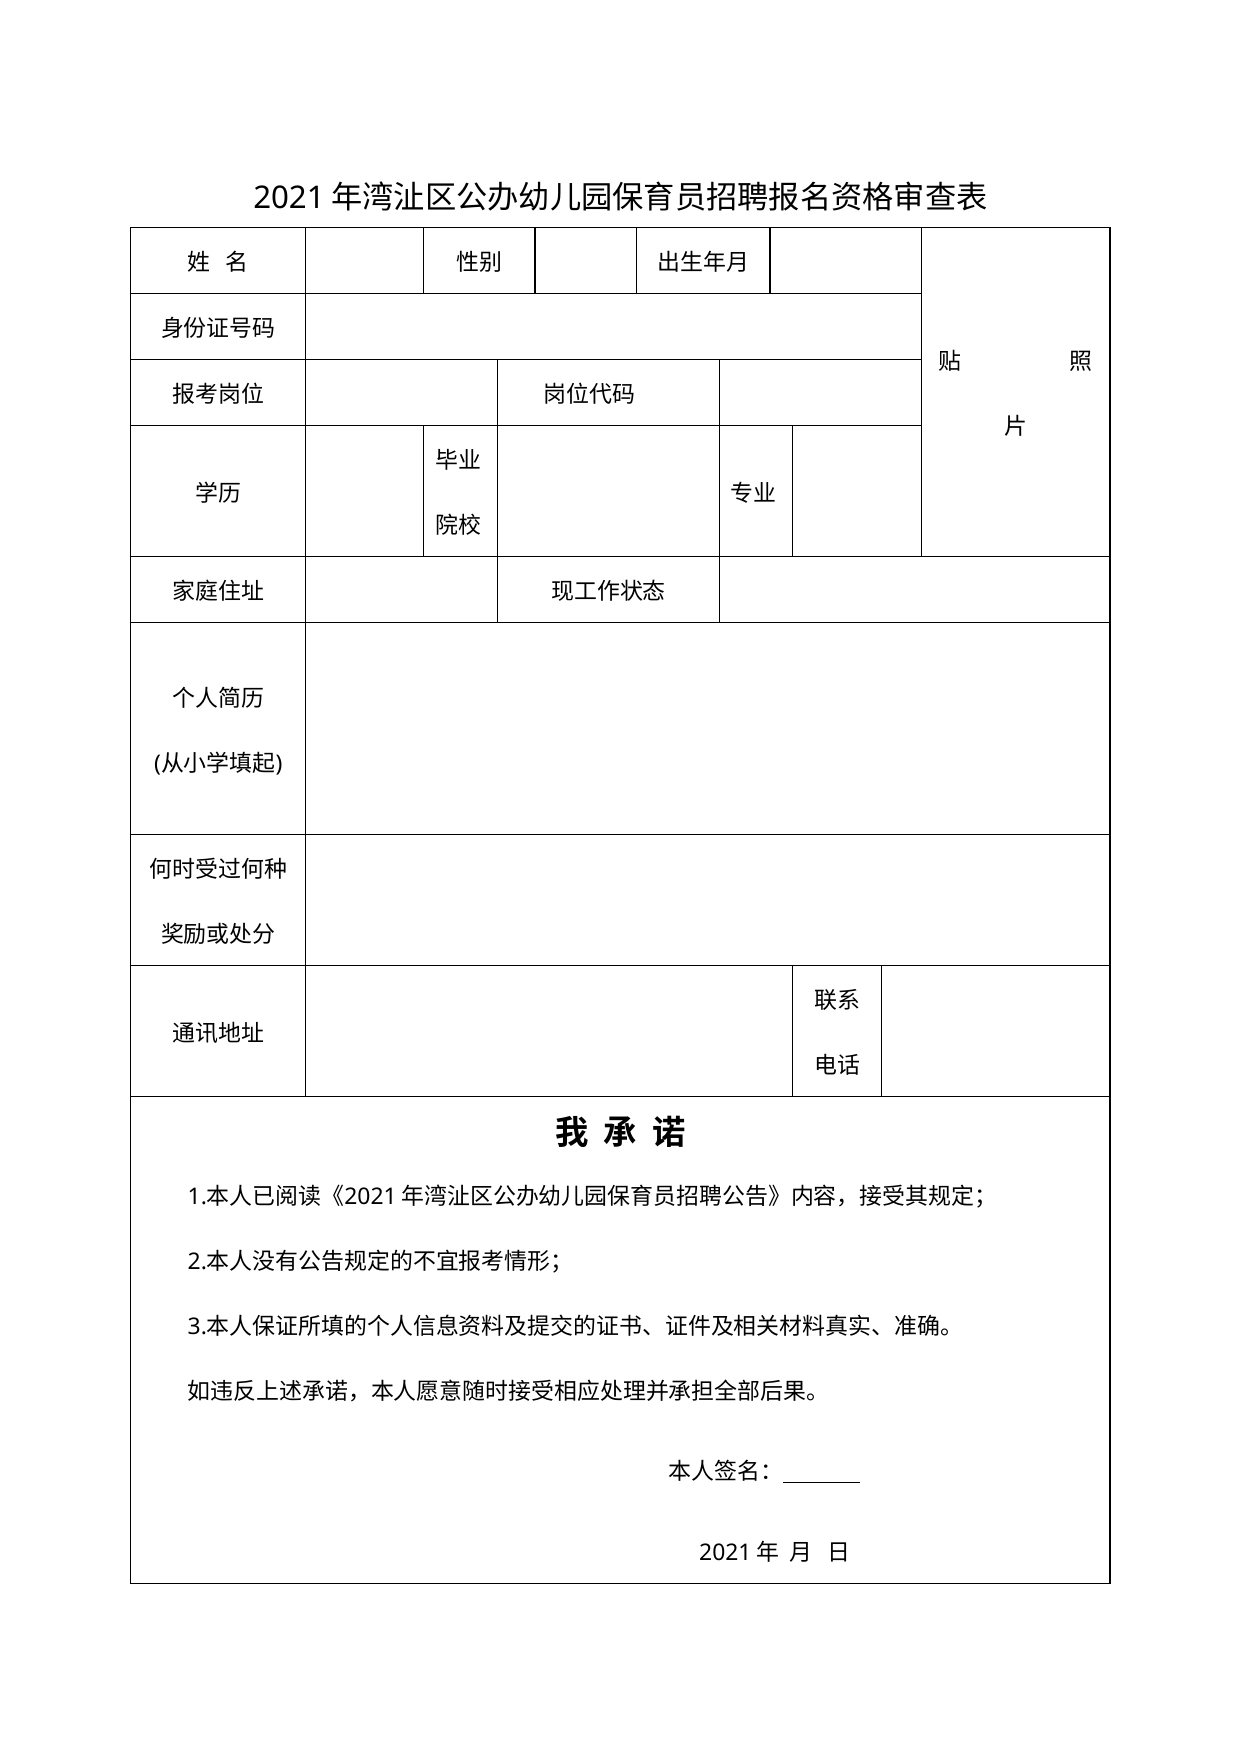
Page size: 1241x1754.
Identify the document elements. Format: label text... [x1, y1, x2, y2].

table_cell 毕业院校 [424, 426, 497, 556]
table_cell 本人签名： 中） [131, 1422, 1109, 1518]
table_cell [771, 228, 921, 293]
table_cell 专业 [720, 426, 792, 556]
table_cell [498, 426, 719, 556]
table_cell [306, 623, 1109, 834]
table_cell [306, 835, 1109, 965]
table_cell 姓 名 [131, 228, 305, 293]
table_cell 身份证号码 [131, 294, 305, 359]
table_cell 家庭住址 [131, 557, 305, 622]
table_cell 报考岗位 [131, 360, 305, 425]
table_cell [882, 966, 1109, 1096]
table_cell 学历 [131, 426, 305, 556]
table_cell [536, 228, 636, 293]
table_cell 通讯地址 [131, 966, 305, 1096]
table_cell 2021年 月 日 [131, 1518, 1109, 1583]
table_cell [793, 426, 921, 556]
table_cell [306, 966, 792, 1096]
table_cell 性别 [424, 228, 534, 293]
table_cell 个人简历 (从小学填起) [131, 623, 305, 834]
table_cell [306, 426, 423, 556]
table_cell [306, 557, 497, 622]
table_cell 联系电话 [793, 966, 881, 1096]
table_cell 现工作状态 [498, 557, 719, 622]
table_cell [306, 360, 497, 425]
table_cell [306, 294, 921, 359]
table_cell 出生年月 [637, 228, 769, 293]
table_cell 何时受过何种奖励或处分 [131, 835, 305, 965]
table_cell [720, 360, 921, 425]
table_cell 我 承 诺 1.本人已阅读《2021年湾沚区公办幼儿园保育员招聘公告》内容，接受其规定； 2.本人没有公告规定的不宜报考情形； 3.本人保证所填的个人信息资料及提交的证书、证件及相关材料真实、准确。 如违反上述承诺，本人愿意随时接受相应处理并承担全部后果。 [131, 1097, 1109, 1422]
table_cell 岗位代码 [498, 360, 719, 425]
table_cell [306, 228, 423, 293]
table_cell 贴 照 片 [922, 228, 1109, 556]
table_header 2021年湾沚区公办幼儿园保育员招聘报名资格审查表 [130, 162, 1110, 227]
table_cell [720, 557, 1109, 622]
